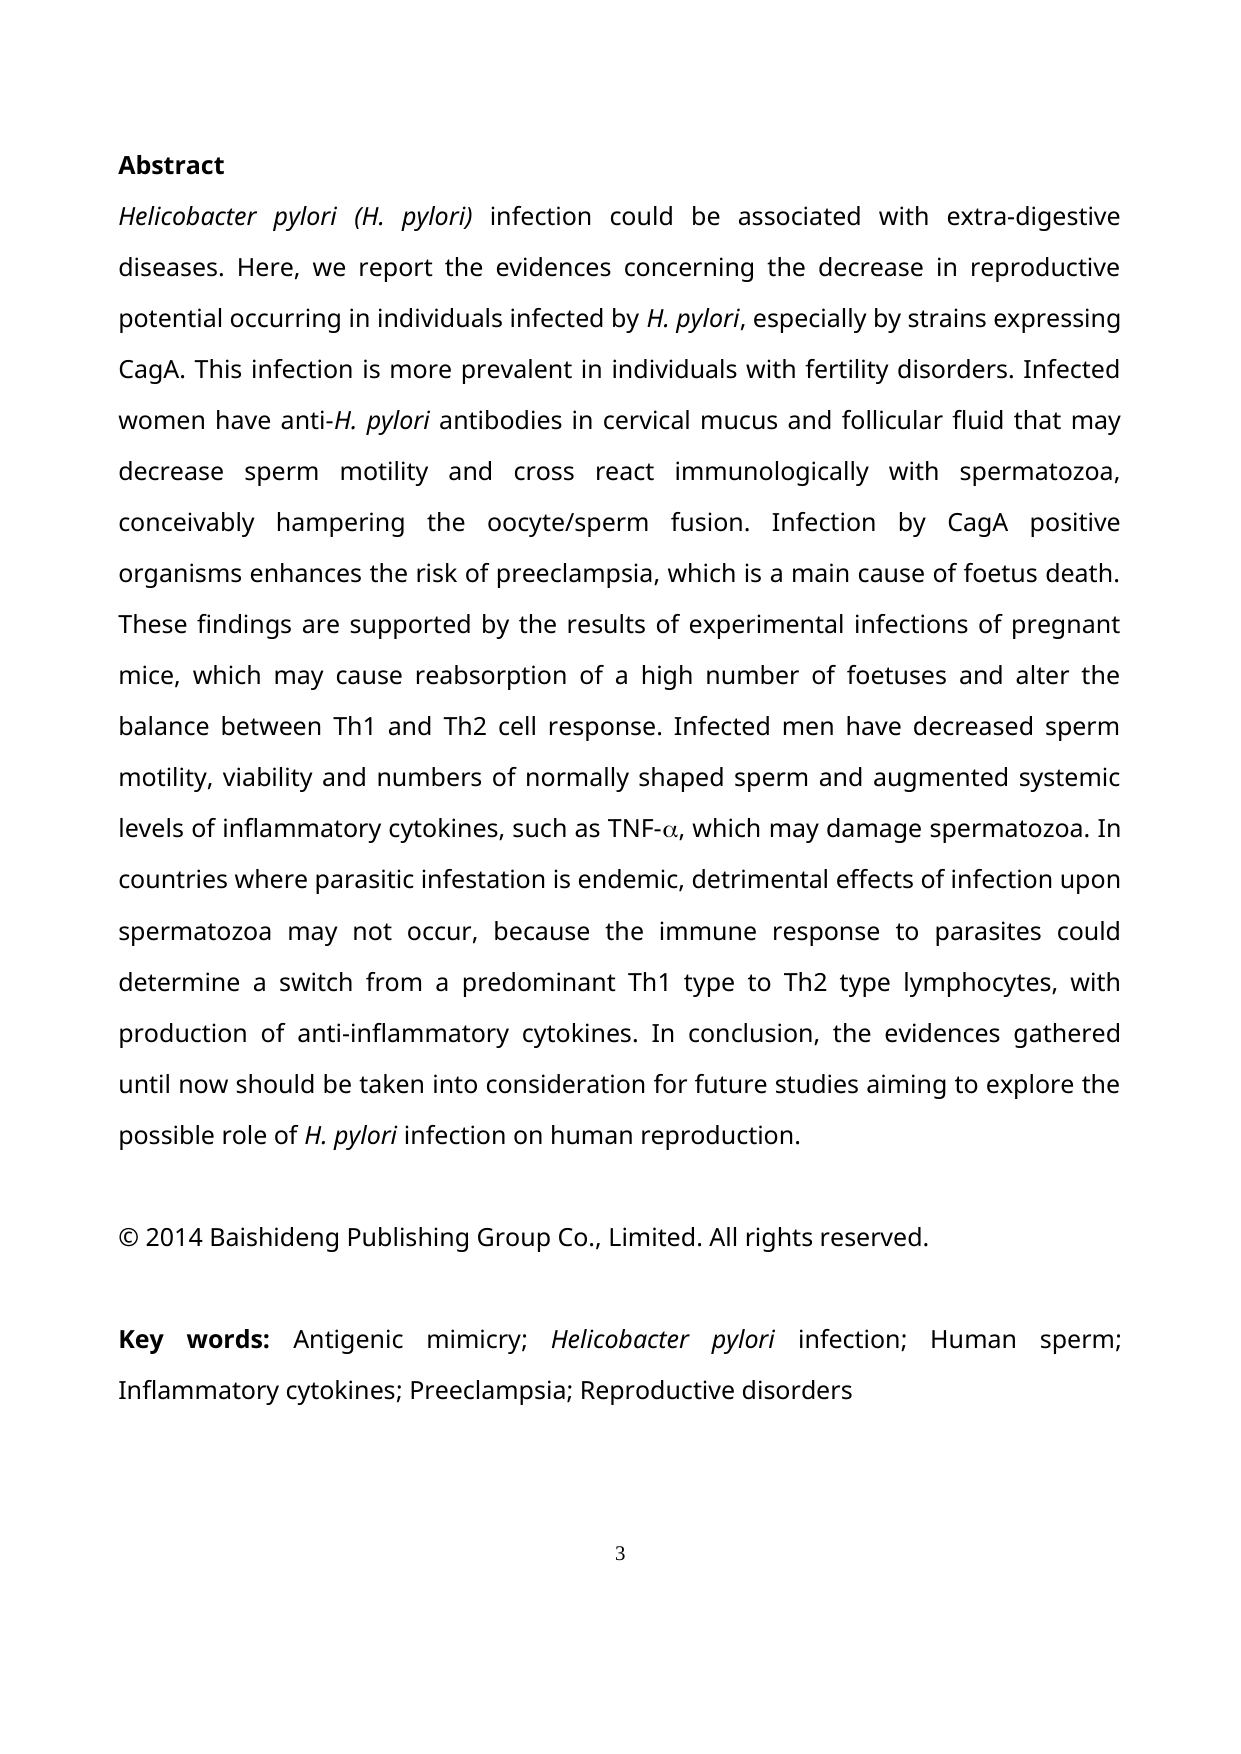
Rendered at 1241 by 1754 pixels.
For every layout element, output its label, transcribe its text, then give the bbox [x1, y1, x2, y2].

text Helicobacter pylori (H. pylori) infection could be associated with extra-digestive diseases. Here, we report the evidences concerning the decrease in reproductive potential occurring in individuals infected by H. pylori, especially by strains expressing CagA. This infection is more prevalent in individuals with fertility disorders. Infected women have anti-H. pylori antibodies in cervical mucus and follicular fluid that may decrease sperm motility and cross react immunologically with spermatozoa, conceivably hampering the oocyte/sperm fusion. Infection by CagA positive organisms enhances the risk of preeclampsia, which is a main cause of foetus death. These findings are supported by the results of experimental infections of pregnant mice, which may cause reabsorption of a high number of foetuses and alter the balance between Th1 and Th2 cell response. Infected men have decreased sperm motility, viability and numbers of normally shaped sperm and augmented systemic levels of inflammatory cytokines, such as TNF-, which may damage spermatozoa. In countries where parasitic infestation is endemic, detrimental effects of infection upon spermatozoa may not occur, because the immune response to parasites could determine a switch from a predominant Th1 type to Th2 type lymphocytes, with production of anti-inflammatory cytokines. In conclusion, the evidences gathered until now should be taken into consideration for future studies aiming to explore the possible role of H. pylori infection on human reproduction. [118, 199, 1122, 1151]
text Abstract [118, 148, 1122, 182]
text © 2014 Baishideng Publishing Group Co., Limited. All rights reserved. [118, 1219, 1122, 1253]
text Key words: Antigenic mimicry; Helicobacter pylori infection; Human sperm; Inflammatory cytokines; Preeclampsia; Reproductive disorders [118, 1322, 1122, 1407]
